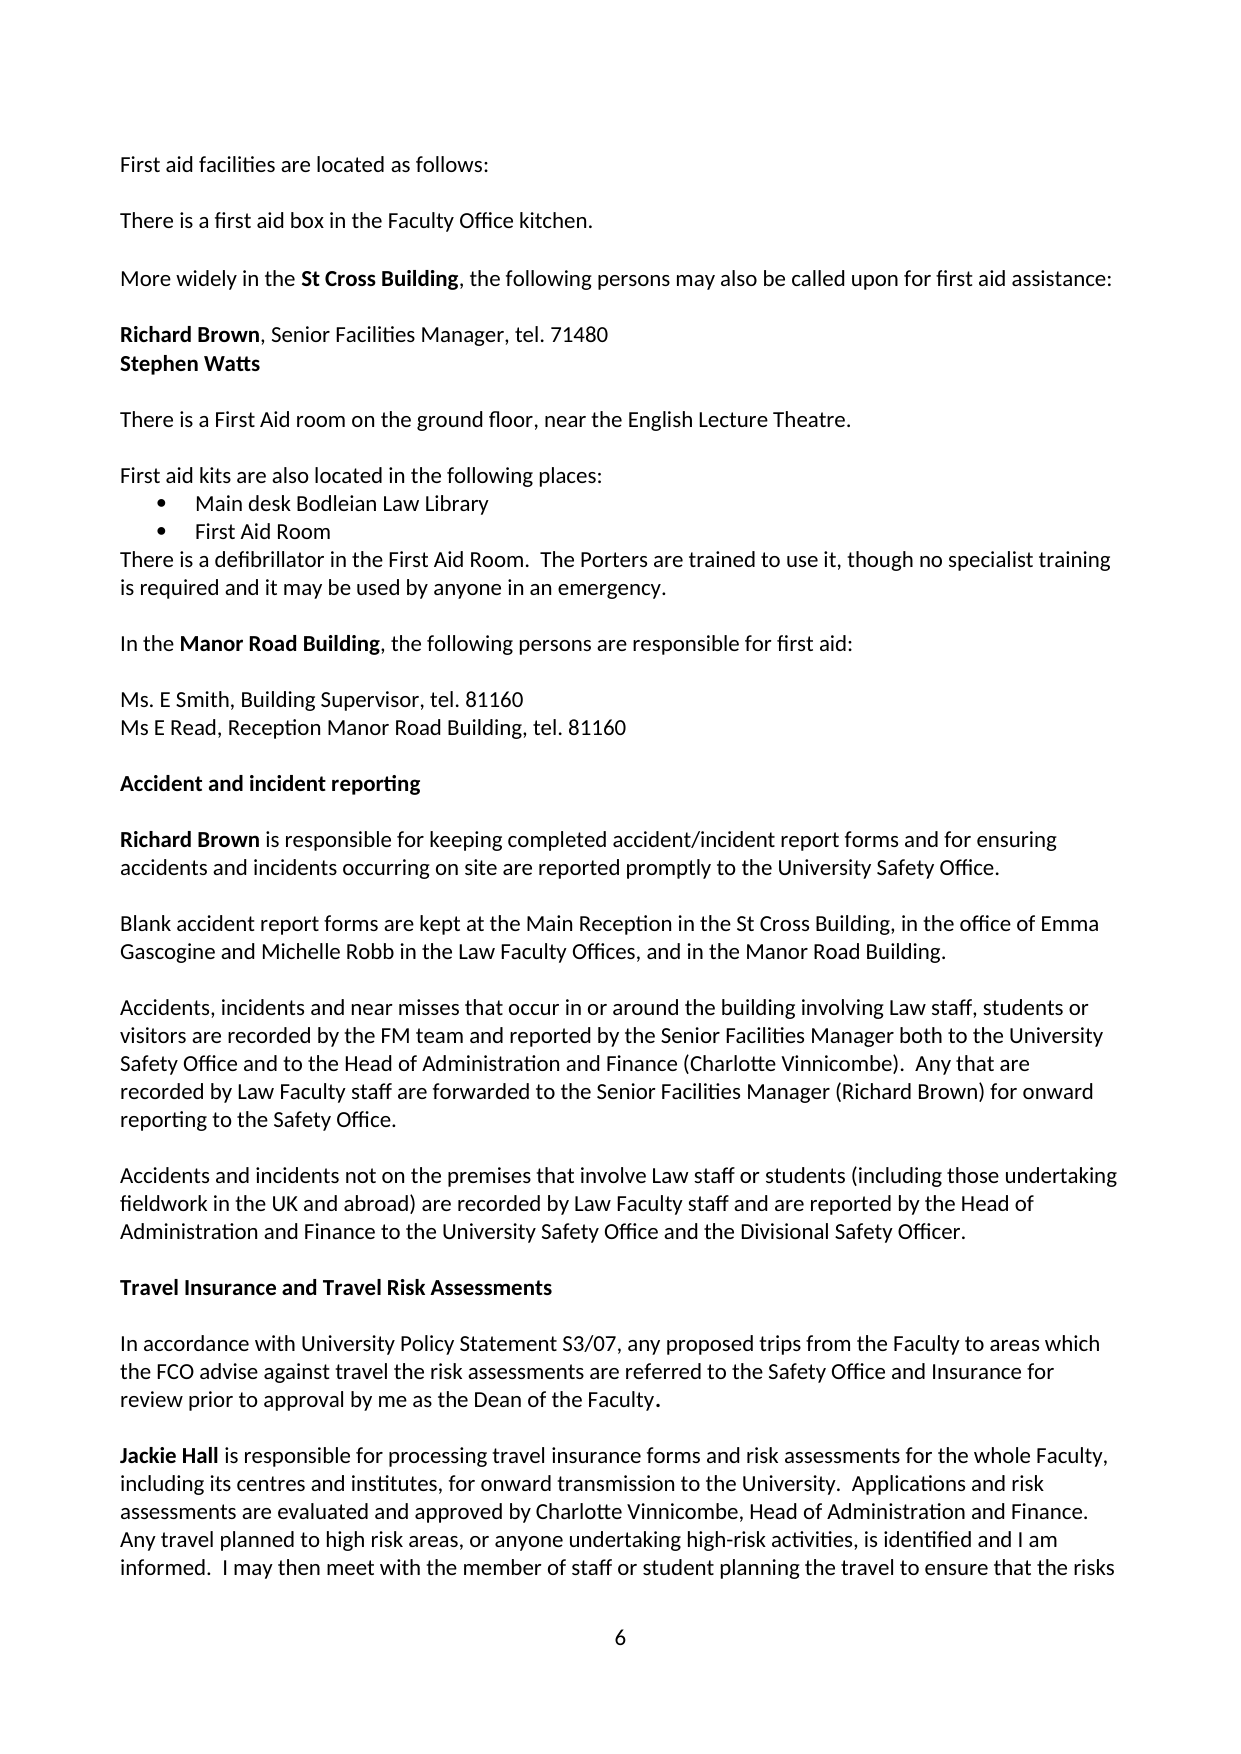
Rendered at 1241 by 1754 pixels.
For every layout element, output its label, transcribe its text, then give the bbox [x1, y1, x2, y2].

text In accordance with University Policy Statement S3/07, any proposed trips from the Faculty to areas which the FCO advise against travel the risk assessments are referred to the Safety Office and Insurance for review prior to approval by me as the Dean of the Faculty. [120, 1329, 1120, 1413]
text There is a First Aid room on the ground floor, near the English Lecture Theatre. [120, 405, 1120, 433]
text Blank accident report forms are kept at the Main Reception in the St Cross Building, in the office of Emma Gascogine and Michelle Robb in the Law Faculty Offices, and in the Manor Road Building. [120, 909, 1120, 965]
text Ms E Read, Reception Manor Road Building, tel. 81160 [120, 713, 1120, 741]
text Accident and incident reporting [120, 769, 1120, 797]
text Accidents, incidents and near misses that occur in or around the building involving Law staff, students or visitors are recorded by the FM team and reported by the Senior Facilities Manager both to the University Safety Office and to the Head of Administration and Finance (Charlotte Vinnicombe). Any that are recorded by Law Faculty staff are forwarded to the Senior Facilities Manager (Richard Brown) for onward reporting to the Safety Office. [120, 993, 1120, 1133]
text First aid facilities are located as follows: [120, 150, 1120, 178]
text In the Manor Road Building, the following persons are responsible for first aid: [120, 629, 1120, 657]
list First Aid Room [157, 517, 1120, 545]
text Stephen Watts [120, 349, 1120, 377]
text There is a first aid box in the Faculty Office kitchen. [120, 206, 1120, 234]
text Richard Brown, Senior Facilities Manager, tel. 71480 [120, 321, 1120, 349]
list Main desk Bodleian Law Library [157, 489, 1120, 517]
text There is a defibrillator in the First Aid Room. The Porters are trained to use it, though no specialist training is required and it may be used by anyone in an emergency. [120, 545, 1120, 601]
text Travel Insurance and Travel Risk Assessments [120, 1273, 1120, 1301]
text Ms. E Smith, Building Supervisor, tel. 81160 [120, 685, 1120, 713]
text First aid kits are also located in the following places: [120, 461, 1120, 489]
text Accidents and incidents not on the premises that involve Law staff or students (including those undertaking fieldwork in the UK and abroad) are recorded by Law Faculty staff and are reported by the Head of Administration and Finance to the University Safety Office and the Divisional Safety Officer. [120, 1161, 1120, 1245]
text Richard Brown is responsible for keeping completed accident/incident report forms and for ensuring accidents and incidents occurring on site are reported promptly to the University Safety Office. [120, 825, 1120, 881]
text More widely in the St Cross Building, the following persons may also be called upon for first aid assistance: [120, 264, 1120, 293]
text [120, 1441, 1120, 1582]
